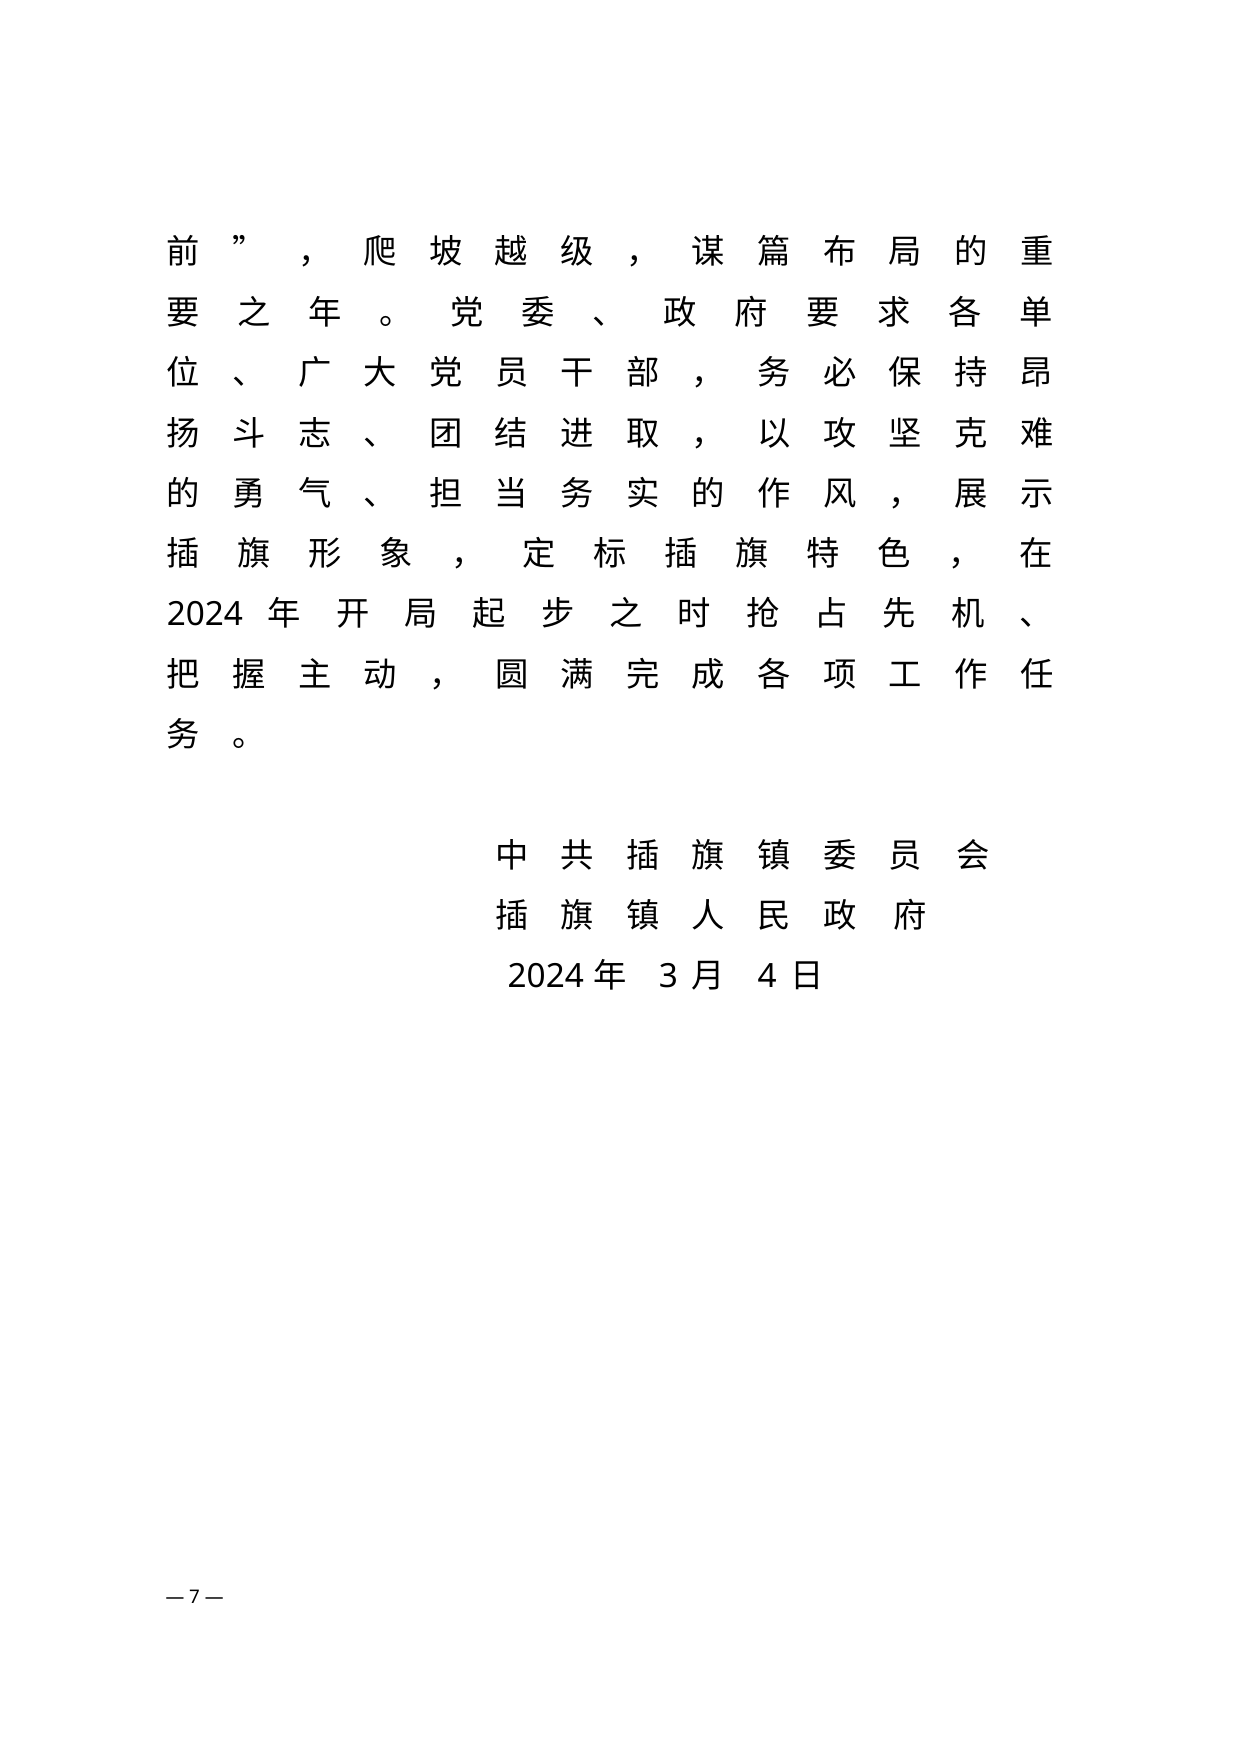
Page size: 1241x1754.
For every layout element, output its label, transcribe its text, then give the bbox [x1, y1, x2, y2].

text 2024年3月4日 [167, 943, 1085, 1003]
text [167, 219, 1085, 762]
text 插旗镇人民政府 [167, 883, 1085, 943]
text 中共插旗镇委员会 [167, 823, 1085, 883]
